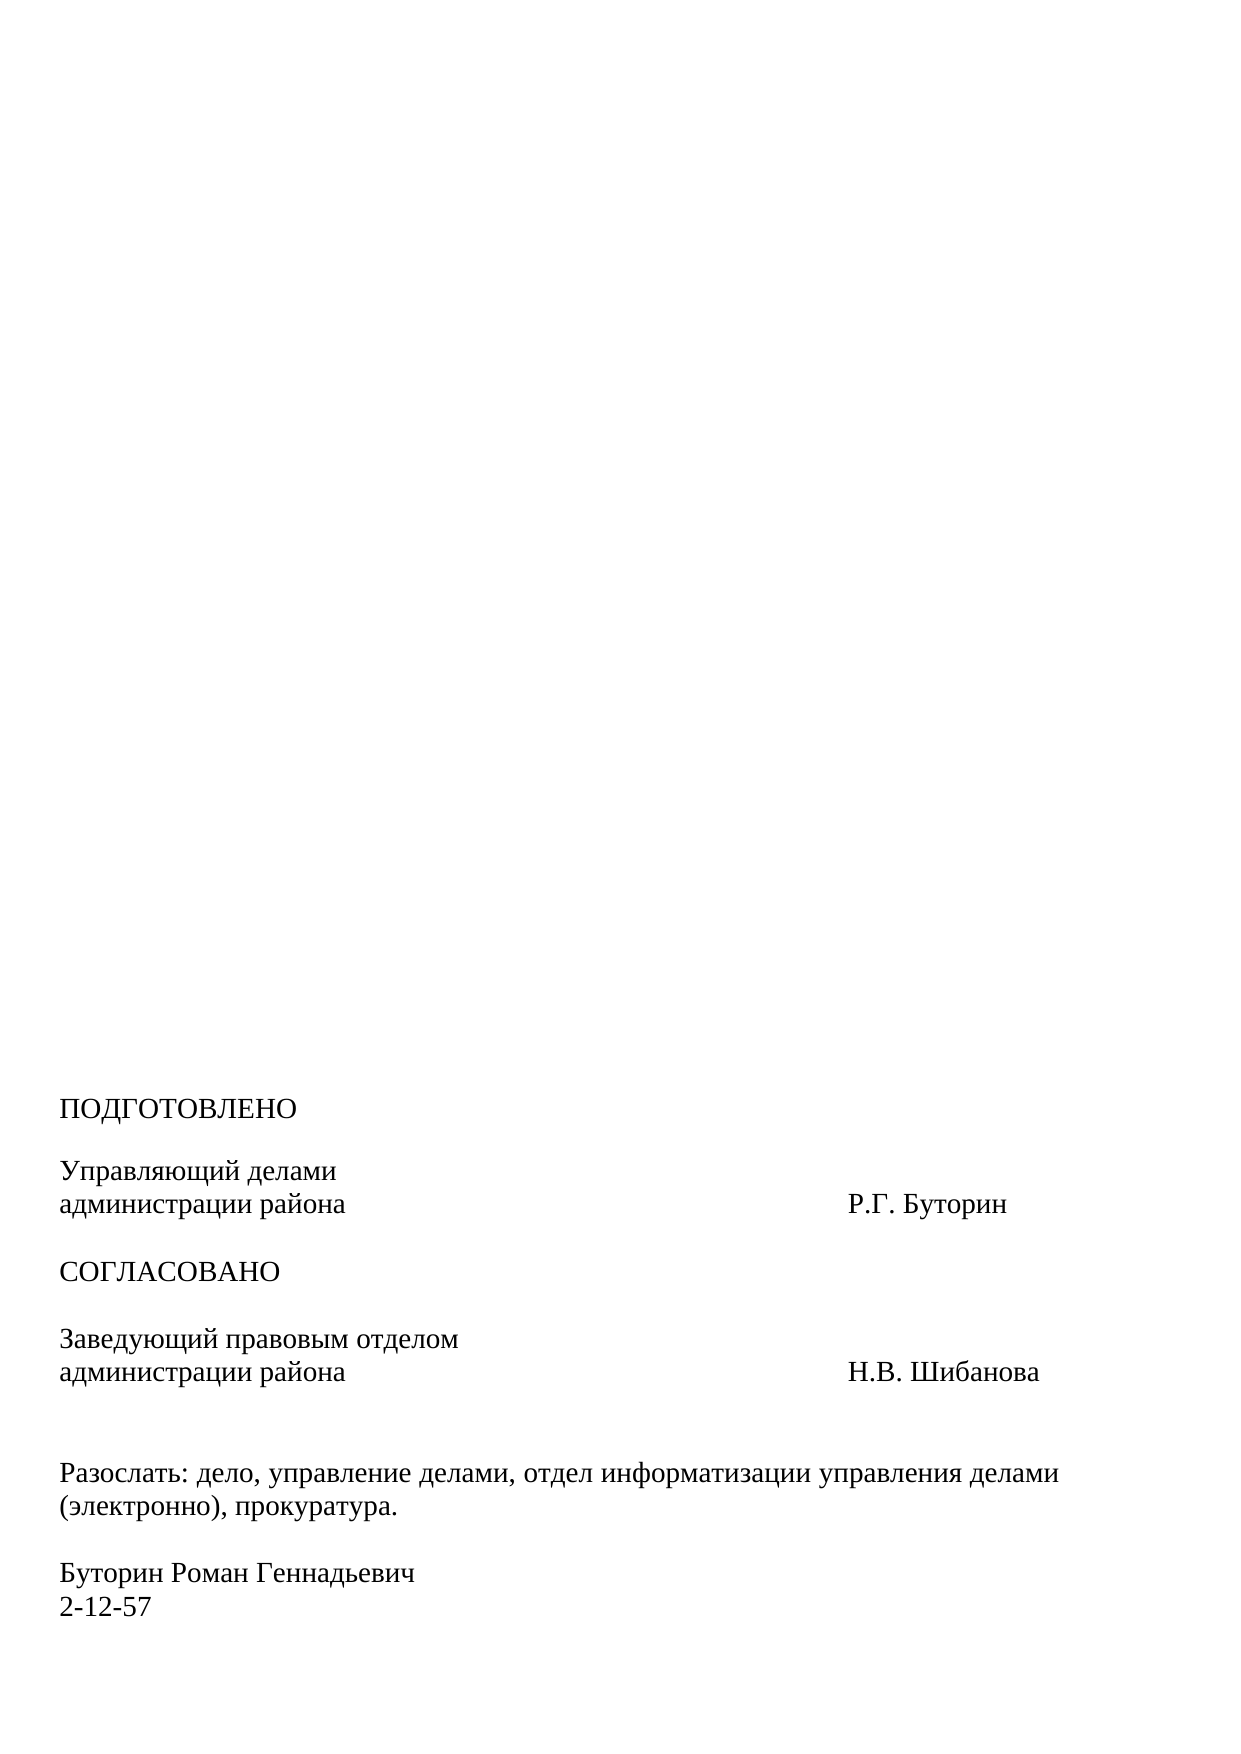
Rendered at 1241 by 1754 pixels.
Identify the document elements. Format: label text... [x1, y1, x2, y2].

text Заведующий правовым отделом [59, 1321, 1063, 1354]
text Разослать: дело, управление делами, отдел информатизации управления делами (электронно), прокуратура. [59, 1455, 1060, 1522]
text Подготовлено [59, 1091, 1063, 1124]
text Управляющий делами [59, 1153, 1063, 1187]
text 2-12-57 [59, 1589, 1063, 1623]
text СОГЛАСОВАНО [59, 1254, 1063, 1287]
text Буторин Роман Геннадьевич [59, 1556, 1063, 1589]
text администрации района Р.Г. Буторин [59, 1187, 1063, 1220]
text администрации района Н.В. Шибанова [59, 1354, 1063, 1388]
